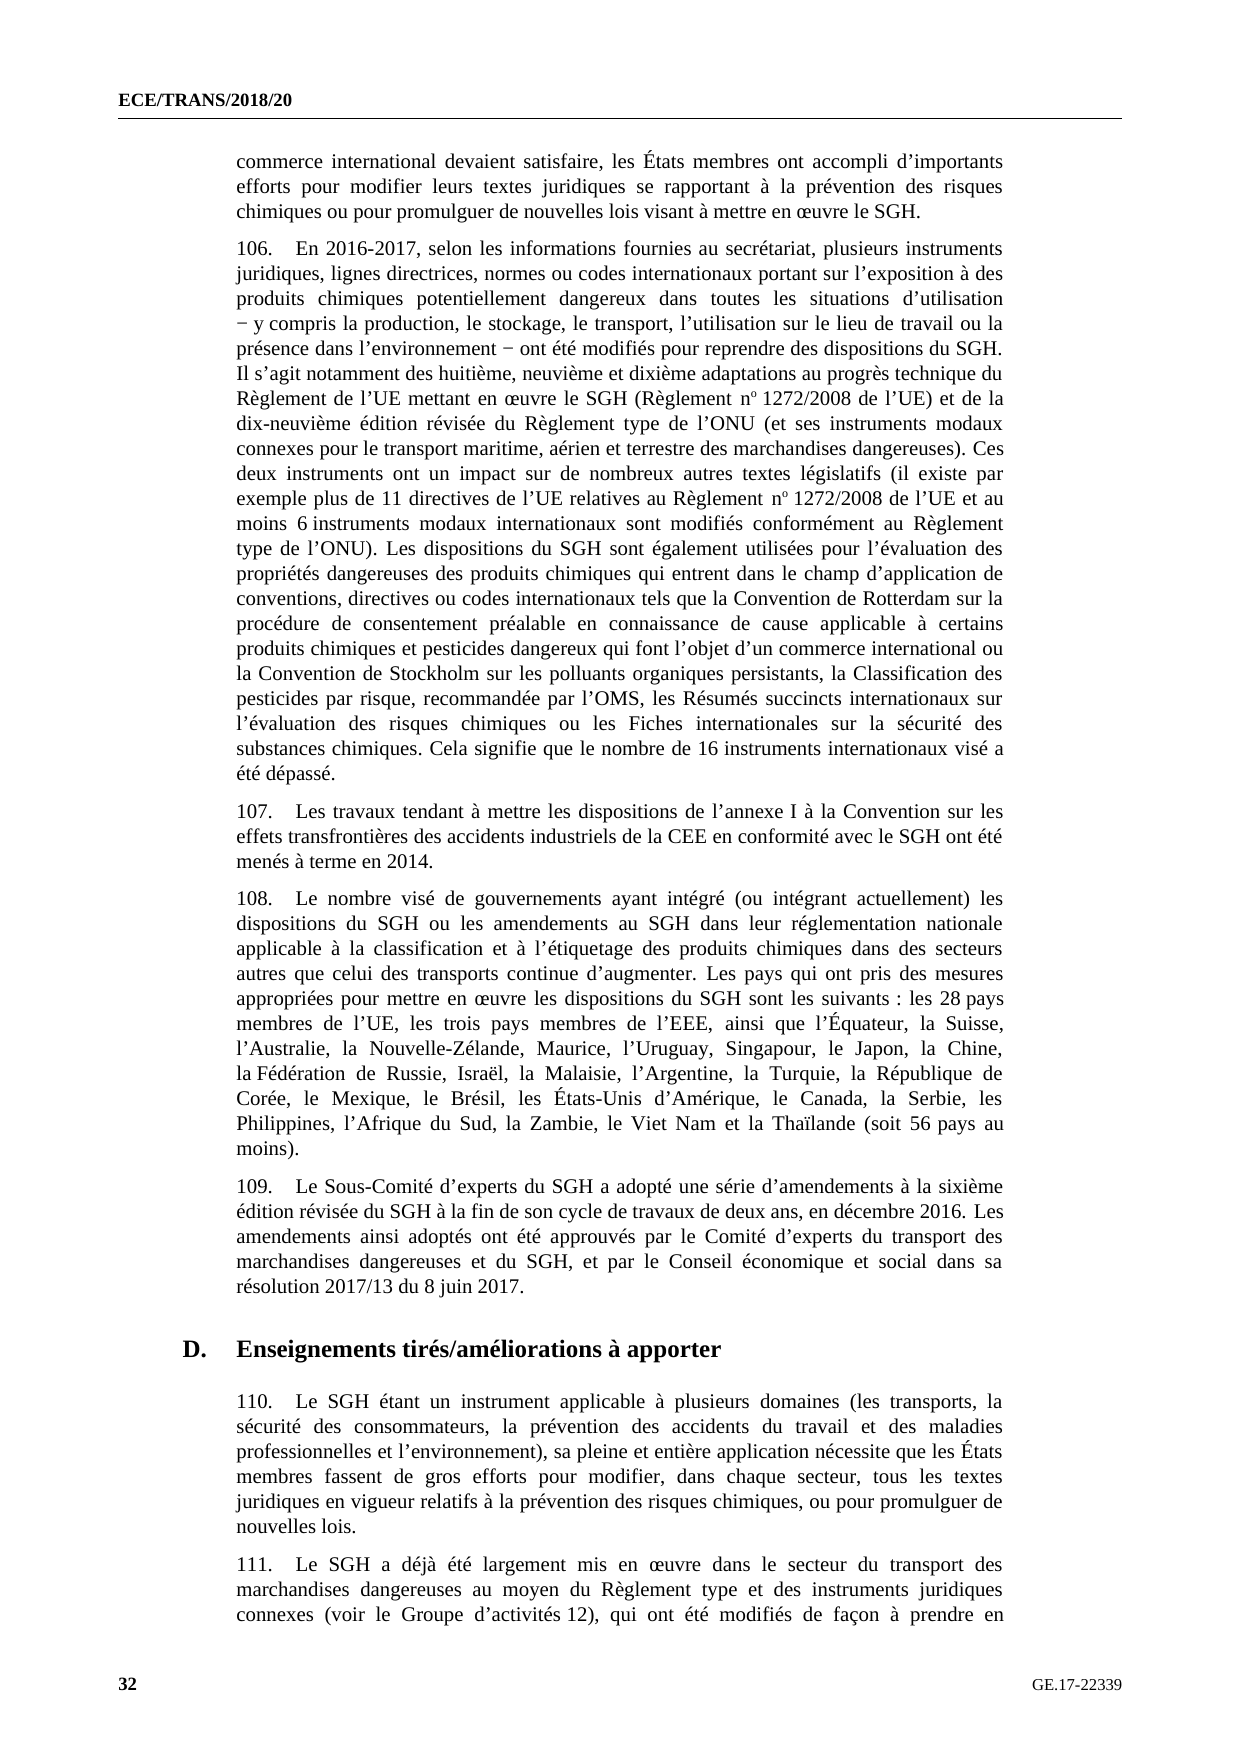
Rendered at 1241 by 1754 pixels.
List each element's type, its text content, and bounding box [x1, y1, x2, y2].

text 107. Les travaux tendant à mettre les dispositions de l’annexe I à la Convention sur les effets transfrontières des accidents industriels de la CEE en conformité avec le SGH ont été menés à terme en 2014. [236, 798, 1004, 873]
text D. Enseignements tirés/améliorations à apporter [118, 1335, 1004, 1363]
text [236, 1551, 1004, 1626]
text 106. En 2016-2017, selon les informations fournies au secrétariat, plusieurs instruments juridiques, lignes directrices, normes ou codes internationaux portant sur l’exposition à des produits chimiques potentiellement dangereux dans toutes les situations d’utilisation − y compris la production, le stockage, le transport, l’utilisation sur le lieu de travail ou la présence dans l’environnement − ont été modifiés pour reprendre des dispositions du SGH. Il s’agit notamment des huitième, neuvième et dixième adaptations au progrès technique du Règlement de l’UE mettant en œuvre le SGH (Règlement no 1272/2008 de l’UE) et de la dix-neuvième édition révisée du Règlement type de l’ONU (et ses instruments modaux connexes pour le transport maritime, aérien et terrestre des marchandises dangereuses). Ces deux instruments ont un impact sur de nombreux autres textes législatifs (il existe par exemple plus de 11 directives de l’UE relatives au Règlement no 1272/2008 de l’UE et au moins 6 instruments modaux internationaux sont modifiés conformément au Règlement type de l’ONU). Les dispositions du SGH sont également utilisées pour l’évaluation des propriétés dangereuses des produits chimiques qui entrent dans le champ d’application de conventions, directives ou codes internationaux tels que la Convention de Rotterdam sur la procédure de consentement préalable en connaissance de cause applicable à certains produits chimiques et pesticides dangereux qui font l’objet d’un commerce international ou la Convention de Stockholm sur les polluants organiques persistants, la Classification des pesticides par risque, recommandée par l’OMS, les Résumés succincts internationaux sur l’évaluation des risques chimiques ou les Fiches internationales sur la sécurité des substances chimiques. Cela signifie que le nombre de 16 instruments internationaux visé a été dépassé. [236, 235, 1004, 785]
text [236, 148, 1004, 223]
text 110. Le SGH étant un instrument applicable à plusieurs domaines (les transports, la sécurité des consommateurs, la prévention des accidents du travail et des maladies professionnelles et l’environnement), sa pleine et entière application nécessite que les États membres fassent de gros efforts pour modifier, dans chaque secteur, tous les textes juridiques en vigueur relatifs à la prévention des risques chimiques, ou pour promulguer de nouvelles lois. [236, 1388, 1004, 1538]
text 109. Le Sous-Comité d’experts du SGH a adopté une série d’amendements à la sixième édition révisée du SGH à la fin de son cycle de travaux de deux ans, en décembre 2016. Les amendements ainsi adoptés ont été approuvés par le Comité d’experts du transport des marchandises dangereuses et du SGH, et par le Conseil économique et social dans sa résolution 2017/13 du 8 juin 2017. [236, 1173, 1004, 1298]
text 108. Le nombre visé de gouvernements ayant intégré (ou intégrant actuellement) les dispositions du SGH ou les amendements au SGH dans leur réglementation nationale applicable à la classification et à l’étiquetage des produits chimiques dans des secteurs autres que celui des transports continue d’augmenter. Les pays qui ont pris des mesures appropriées pour mettre en œuvre les dispositions du SGH sont les suivants : les 28 pays membres de l’UE, les trois pays membres de l’EEE, ainsi que l’Équateur, la Suisse, l’Australie, la Nouvelle-Zélande, Maurice, l’Uruguay, Singapour, le Japon, la Chine, la Fédération de Russie, Israël, la Malaisie, l’Argentine, la Turquie, la République de Corée, le Mexique, le Brésil, les États-Unis d’Amérique, le Canada, la Serbie, les Philippines, l’Afrique du Sud, la Zambie, le Viet Nam et la Thaïlande (soit 56 pays au moins). [236, 885, 1004, 1160]
